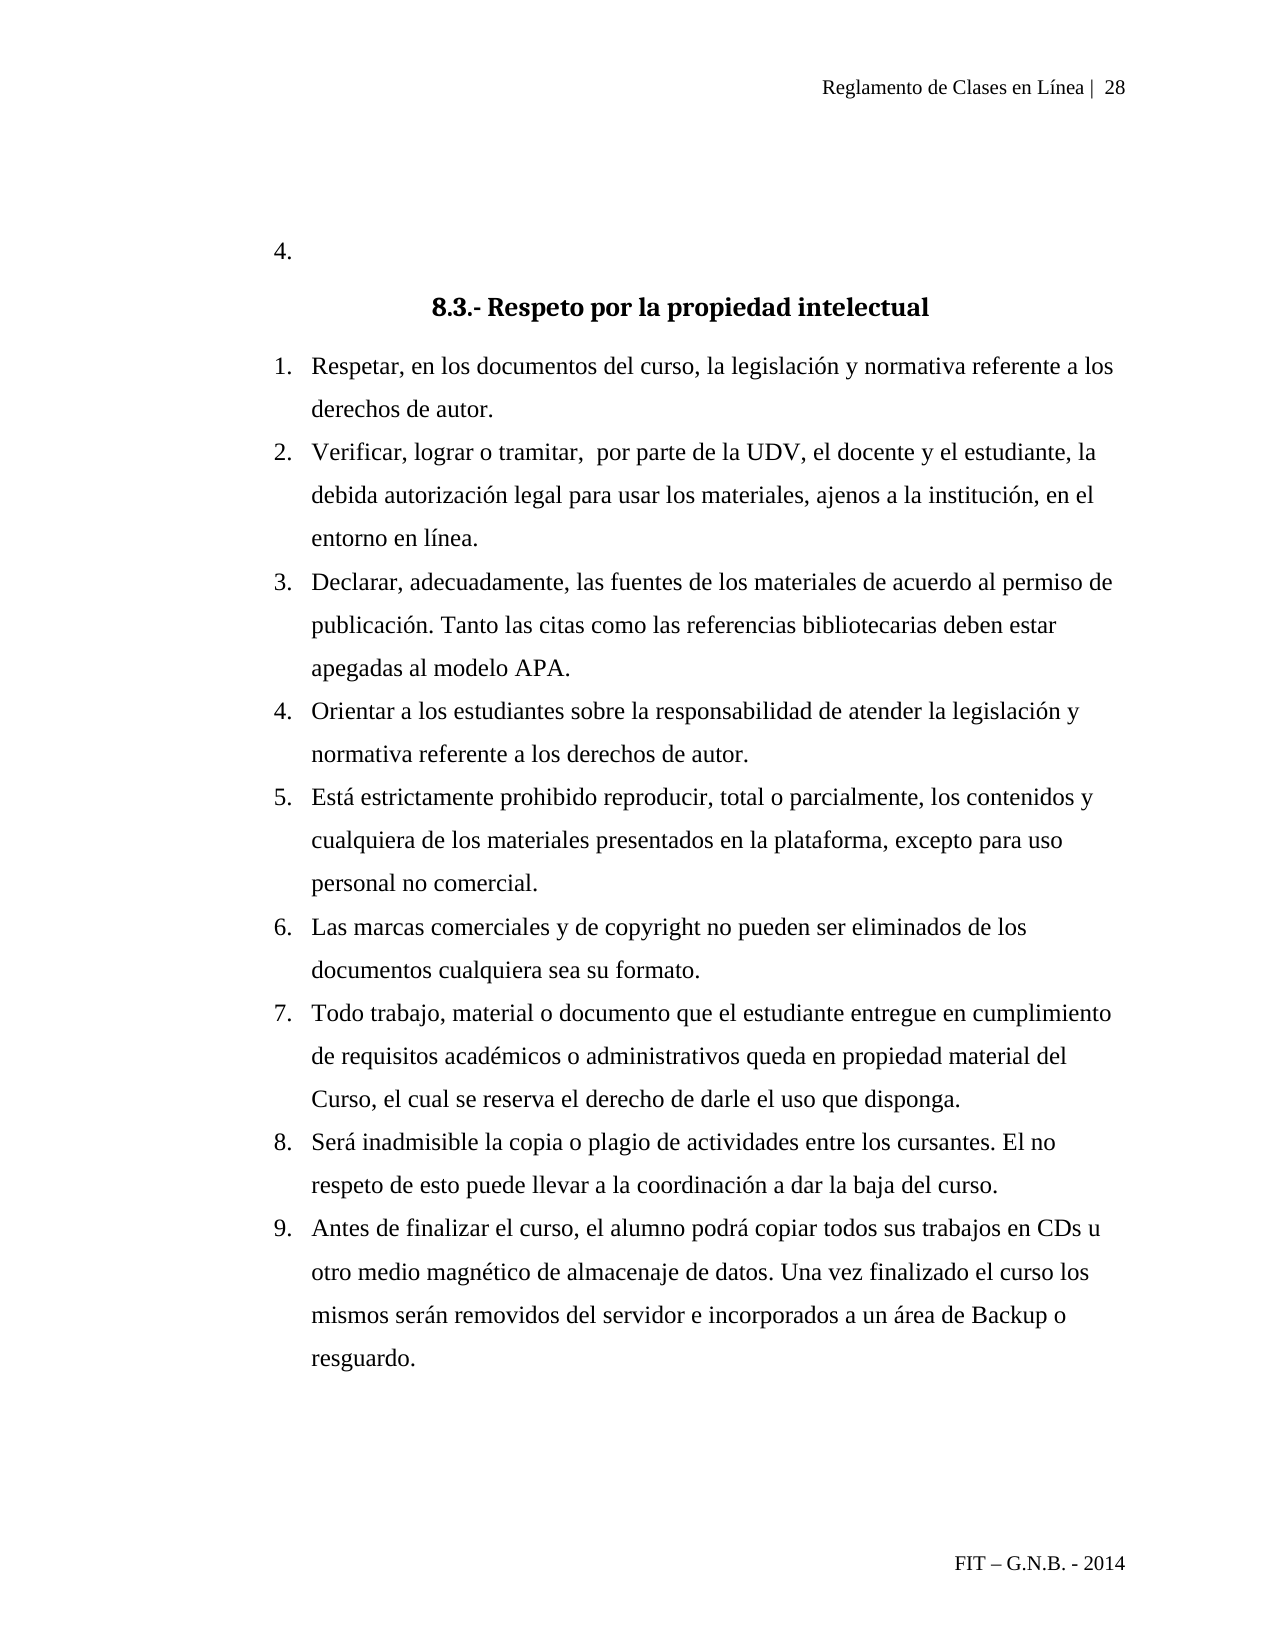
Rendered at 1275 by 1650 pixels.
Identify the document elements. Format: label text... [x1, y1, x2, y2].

list Está estrictamente prohibido reproducir, total o parcialmente, los contenidos y cualquiera de los materiales presentados en la plataforma, excepto para uso personal no comercial. [274, 782, 1125, 897]
list Verificar, lograr o tramitar, por parte de la UDV, el docente y el estudiante, la debida autorización legal para usar los materiales, ajenos a la institución, en el entorno en línea. [274, 437, 1125, 552]
list Respetar, en los documentos del curso, la legislación y normativa referente a los derechos de autor. [274, 351, 1125, 423]
list Las marcas comerciales y de copyright no pueden ser eliminados de los documentos cualquiera sea su formato. [274, 912, 1125, 983]
list Todo trabajo, material o documento que el estudiante entregue en cumplimiento de requisitos académicos o administrativos queda en propiedad material del Curso, el cual se reserva el derecho de darle el uso que disponga. [274, 998, 1125, 1113]
list Antes de finalizar el curso, el alumno podrá copiar todos sus trabajos en CDs u otro medio magnético de almacenaje de datos. Una vez finalizado el curso los mismos serán removidos del servidor e incorporados a un área de Backup o resguardo. [274, 1213, 1125, 1372]
subtitle 8.3.- Respeto por la propiedad intelectual [236, 292, 1125, 323]
list Orientar a los estudiantes sobre la responsabilidad de atender la legislación y normativa referente a los derechos de autor. [274, 696, 1125, 768]
list Será inadmisible la copia o plagio de actividades entre los cursantes. El no respeto de esto puede llevar a la coordinación a dar la baja del curso. [274, 1127, 1125, 1199]
list Declarar, adecuadamente, las fuentes de los materiales de acuerdo al permiso de publicación. Tanto las citas como las referencias bibliotecarias deben estar apegadas al modelo APA. [274, 567, 1125, 682]
